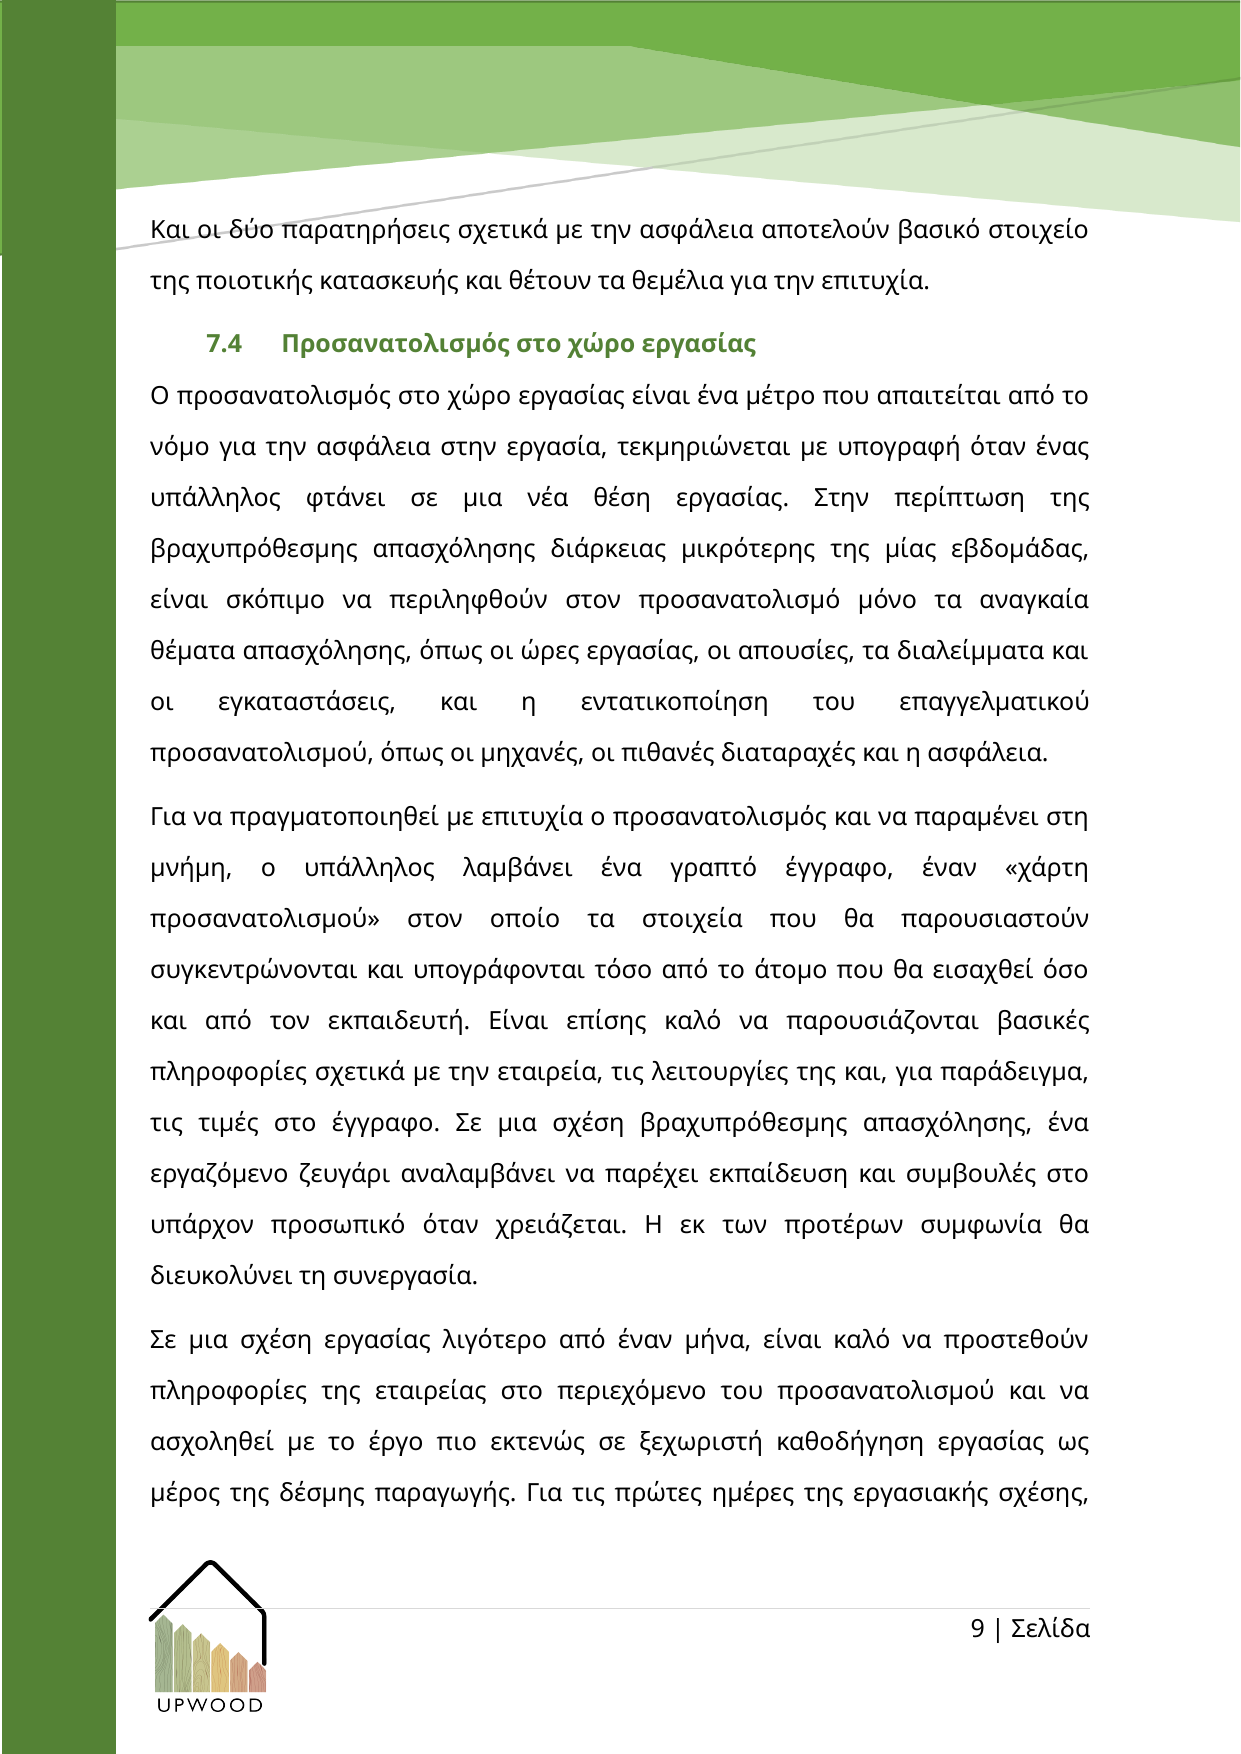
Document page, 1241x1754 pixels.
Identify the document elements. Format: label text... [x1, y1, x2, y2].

text Για να πραγματοποιηθεί με επιτυχία ο προσανατολισμός και να παραμένει στη μνήμη, ο υπάλληλος λαμβάνει ένα γραπτό έγγραφο, έναν «χάρτη προσανατολισμού» στον οποίο τα στοιχεία που θα παρουσιαστούν συγκεντρώνονται και υπογράφονται τόσο από το άτομο που θα εισαχθεί όσο και από τον εκπαιδευτή. Είναι επίσης καλό να παρουσιάζονται βασικές πληροφορίες σχετικά με την εταιρεία, τις λειτουργίες της και, για παράδειγμα, τις τιμές στο έγγραφο. Σε μια σχέση βραχυπρόθεσμης απασχόλησης, ένα εργαζόμενο ζευγάρι αναλαμβάνει να παρέχει εκπαίδευση και συμβουλές στο υπάρχον προσωπικό όταν χρειάζεται. Η εκ των προτέρων συμφωνία θα διευκολύνει τη συνεργασία. [150, 798, 1090, 1292]
picture [116, 46, 1241, 283]
picture [148, 1560, 267, 1712]
subtitle Προσανατολισμός στο χώρο εργασίας [206, 326, 1090, 360]
text Και οι δύο παρατηρήσεις σχετικά με την ασφάλεια αποτελούν βασικό στοιχείο της ποιοτικής κατασκευής και θέτουν τα θεμέλια για την επιτυχία. [150, 211, 1090, 296]
text Ο προσανατολισμός στο χώρο εργασίας είναι ένα μέτρο που απαιτείται από το νόμο για την ασφάλεια στην εργασία, τεκμηριώνεται με υπογραφή όταν ένας υπάλληλος φτάνει σε μια νέα θέση εργασίας. Στην περίπτωση της βραχυπρόθεσμης απασχόλησης διάρκειας μικρότερης της μίας εβδομάδας, είναι σκόπιμο να περιληφθούν στον προσανατολισμό μόνο τα αναγκαία θέματα απασχόλησης, όπως οι ώρες εργασίας, οι απουσίες, τα διαλείμματα και οι εγκαταστάσεις, και η εντατικοποίηση του επαγγελματικού προσανατολισμού, όπως οι μηχανές, οι πιθανές διαταραχές και η ασφάλεια. [150, 377, 1090, 769]
